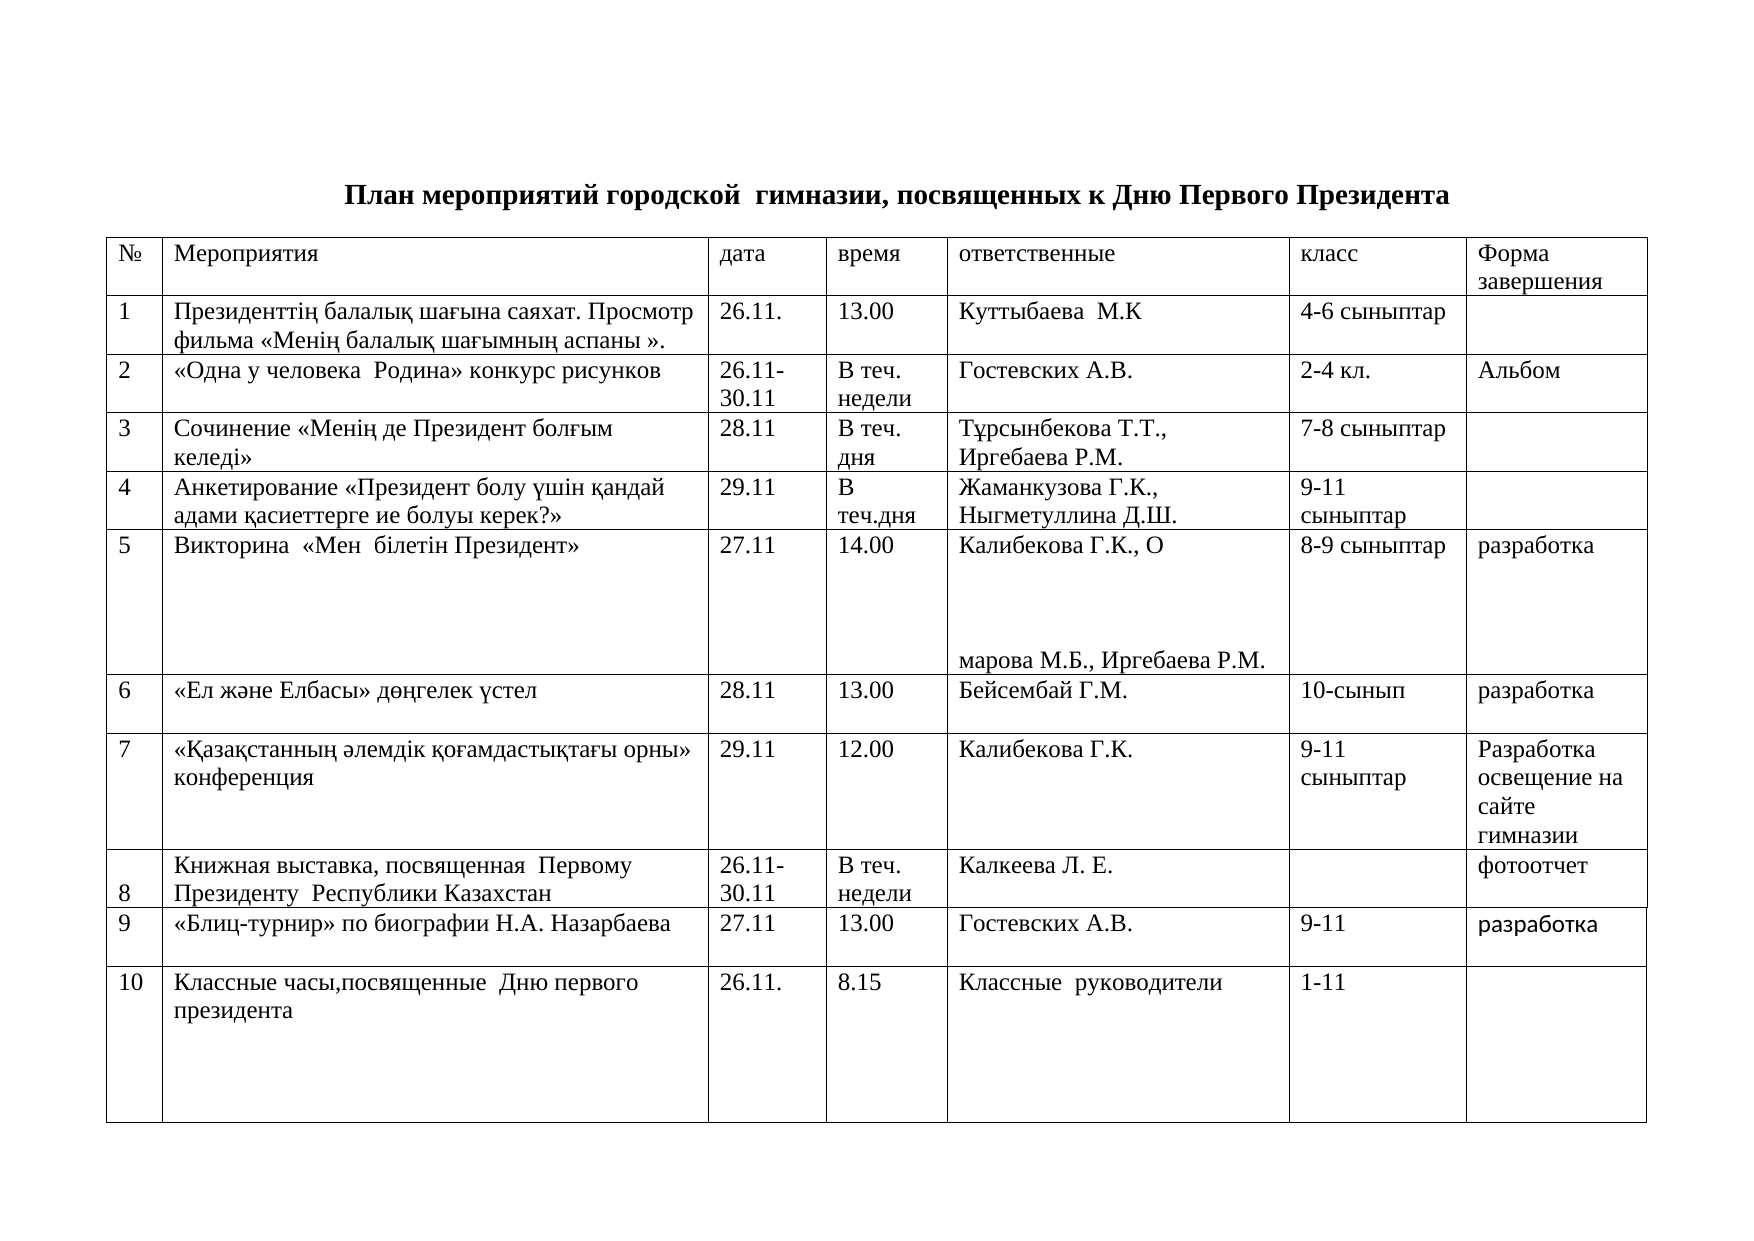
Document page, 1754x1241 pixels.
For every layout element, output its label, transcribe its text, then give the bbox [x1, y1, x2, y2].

table_cell 2 [107, 355, 162, 412]
table_cell 2-4 кл. [1290, 355, 1466, 412]
table_cell Жаманкузова Г.К., Ныгметуллина Д.Ш. [948, 472, 1289, 529]
table_cell 3 [107, 413, 162, 471]
table_cell 27.11 [709, 908, 826, 966]
table_cell Тұрсынбекова Т.Т., Иргебаева Р.М. [948, 413, 1289, 471]
table_cell Калибекова Г.К., О марова М.Б., Иргебаева Р.М. [948, 530, 1289, 674]
table_cell [1290, 850, 1466, 907]
table_cell 4-6 сыныптар [1290, 296, 1466, 354]
table_cell 26.11-30.11 [709, 850, 826, 907]
table_cell разработка [1467, 908, 1646, 966]
table_cell 5 [107, 530, 162, 674]
table_cell разработка [1467, 530, 1647, 674]
table_cell 7 [107, 734, 162, 849]
table_cell Президенттің балалық шағына саяхат. Просмотр фильма «Менің балалық шағымның аспаны ». [163, 296, 708, 354]
table_cell 9-11 сыныптар [1290, 472, 1466, 529]
table_cell Калкеева Л. Е. [948, 850, 1289, 907]
table_cell В теч. недели [827, 850, 947, 907]
table_cell 13.00 [827, 908, 947, 966]
table_cell Калибекова Г.К. [948, 734, 1289, 849]
table_cell фотоотчет [1467, 850, 1647, 907]
table_cell «Қазақстанның әлемдік қоғамдастықтағы орны» конференция [163, 734, 708, 849]
table_header время [827, 238, 947, 295]
table_cell Классные руководители [948, 967, 1289, 1122]
table_cell 10-сынып [1290, 675, 1466, 733]
table_cell 1-11 [1290, 967, 1466, 1122]
table_cell «Блиц-турнир» по биографии Н.А. Назарбаева [163, 908, 708, 966]
table_header № [107, 238, 162, 295]
table_cell Гостевских А.В. [948, 355, 1289, 412]
table_cell 28.11 [709, 675, 826, 733]
table_cell 4 [107, 472, 162, 529]
table_cell 9-11 сыныптар [1290, 734, 1466, 849]
table_cell 7-8 сыныптар [1290, 413, 1466, 471]
table_cell 8.15 [827, 967, 947, 1122]
table_cell 14.00 [827, 530, 947, 674]
table_cell Книжная выставка, посвященная Первому Президенту Республики Казахстан [163, 850, 708, 907]
table_cell 13.00 [827, 296, 947, 354]
table_cell [1467, 472, 1647, 529]
table_cell 9 [107, 908, 162, 966]
table_cell [1467, 296, 1647, 354]
table_cell Гостевских А.В. [948, 908, 1289, 966]
table_cell Разработка освещение на сайте гимназии [1467, 734, 1647, 849]
table_cell 8-9 сыныптар [1290, 530, 1466, 674]
table_cell 6 [107, 675, 162, 733]
table_cell Викторина «Мен білетін Президент» [163, 530, 708, 674]
table_cell Сочинение «Менің де Президент болғым келеді» [163, 413, 708, 471]
table_cell 28.11 [709, 413, 826, 471]
table_cell Анкетирование «Президент болу үшін қандай адами қасиеттерге ие болуы керек?» [163, 472, 708, 529]
table_cell [1467, 413, 1647, 471]
table_header дата [709, 238, 826, 295]
table_cell Куттыбаева М.К [948, 296, 1289, 354]
table_header класс [1290, 238, 1466, 295]
table_cell 29.11 [709, 472, 826, 529]
table_cell 9-11 [1290, 908, 1466, 966]
table_cell 12.00 [827, 734, 947, 849]
table_cell В теч. дня [827, 413, 947, 471]
table_cell «Одна у человека Родина» конкурс рисунков [163, 355, 708, 412]
table_cell Альбом [1467, 355, 1647, 412]
table_cell 13.00 [827, 675, 947, 733]
table_cell 26.11. [709, 296, 826, 354]
table_cell 8 [107, 850, 162, 907]
table_cell [1467, 967, 1646, 1122]
table_cell 29.11 [709, 734, 826, 849]
table_header Мероприятия [163, 238, 708, 295]
table_cell разработка [1467, 675, 1647, 733]
table_cell В теч.дня [827, 472, 947, 529]
table_cell 26.11-30.11 [709, 355, 826, 412]
table_cell Классные часы,посвященные Дню первого президента [163, 967, 708, 1122]
text План мероприятий городской гимназии, посвященных к Дню Первого Президента [118, 177, 1636, 211]
table_cell 1 [107, 296, 162, 354]
table_cell В теч. недели [827, 355, 947, 412]
table_cell Бейсембай Г.М. [948, 675, 1289, 733]
table_cell 27.11 [709, 530, 826, 674]
table_header ответственные [948, 238, 1289, 295]
table_cell 10 [107, 967, 162, 1122]
table_cell «Ел және Елбасы» дөңгелек үстел [163, 675, 708, 733]
table_cell 26.11. [709, 967, 826, 1122]
table_header Форма завершения [1467, 238, 1647, 295]
